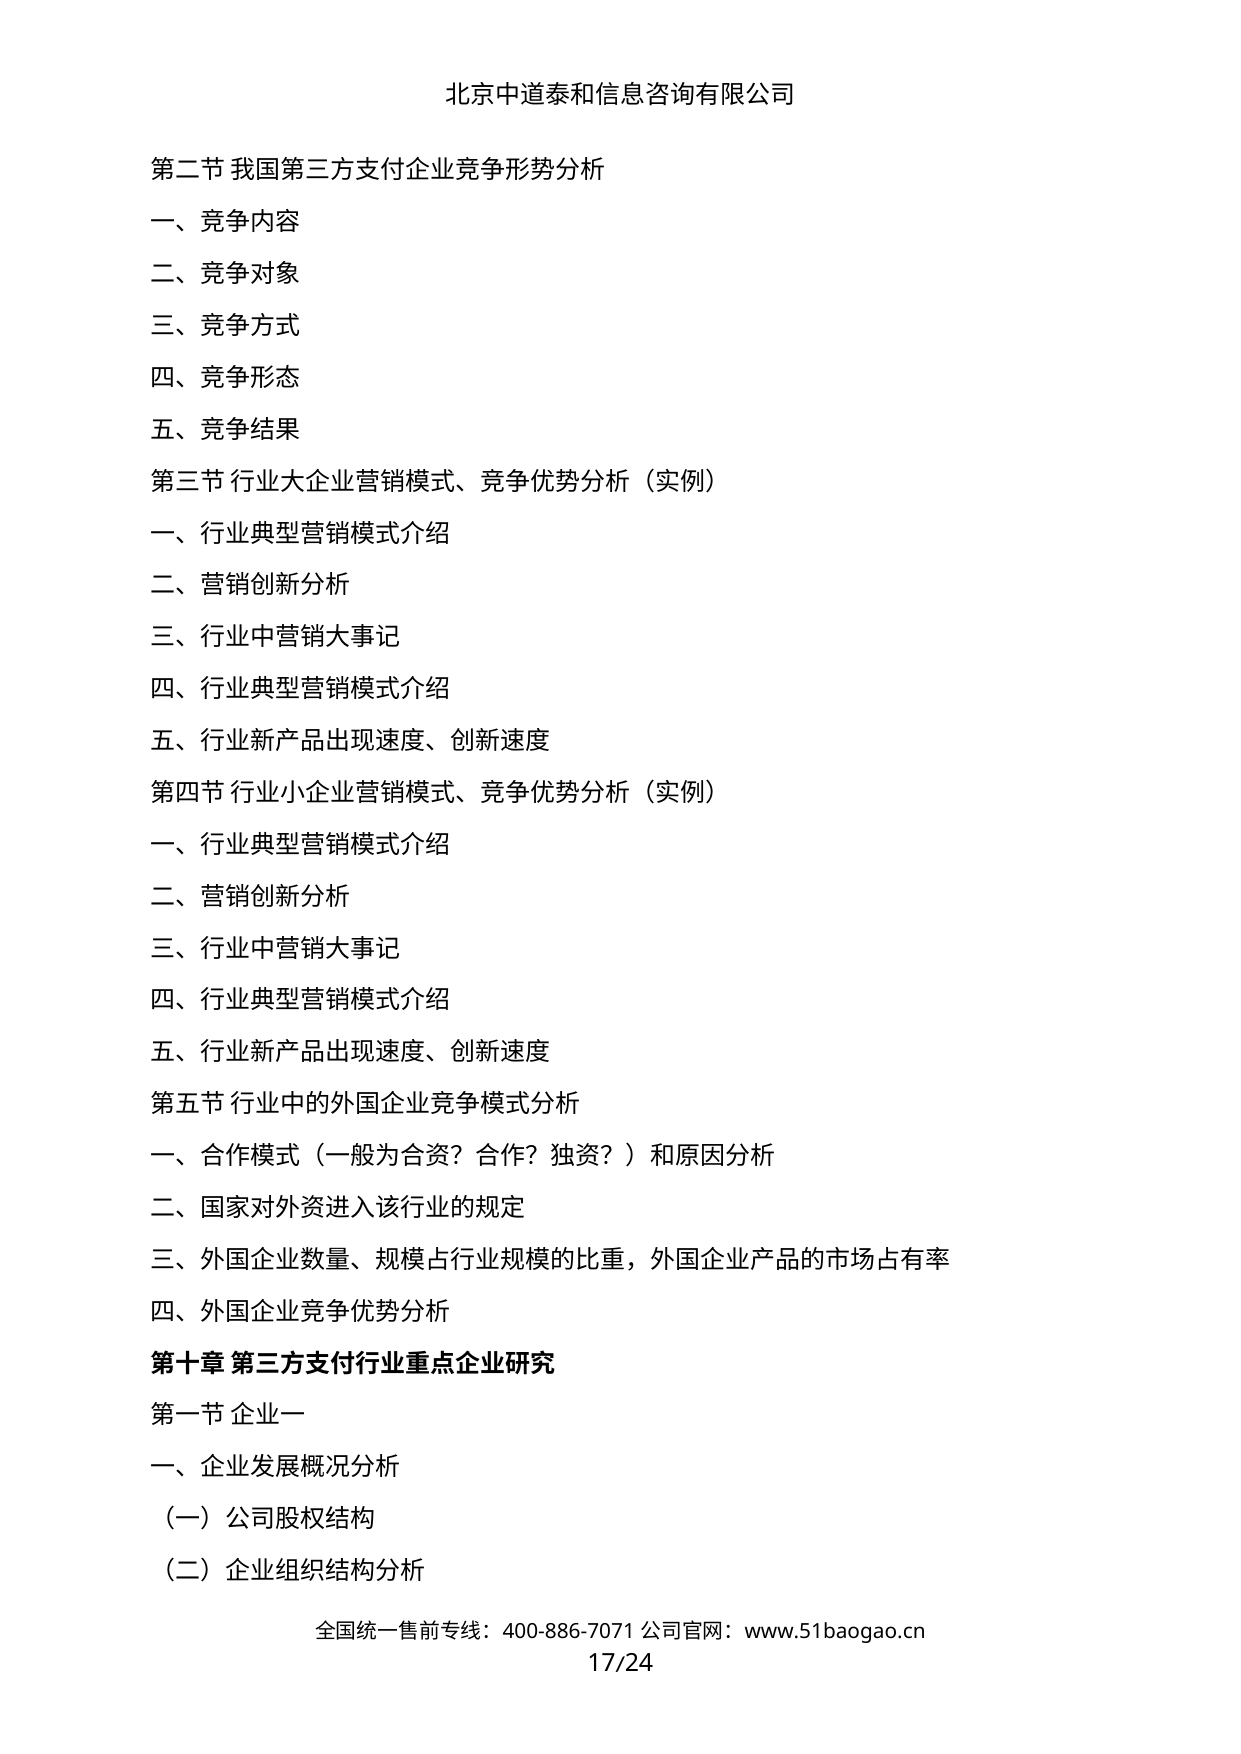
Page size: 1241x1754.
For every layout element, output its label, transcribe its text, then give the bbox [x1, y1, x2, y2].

text 二、国家对外资进入该行业的规定 [150, 1187, 1090, 1224]
text 三、行业中营销大事记 [150, 617, 1090, 653]
text 一、竞争内容 [150, 202, 1090, 238]
text 三、外国企业数量、规模占行业规模的比重，外国企业产品的市场占有率 [150, 1239, 1090, 1276]
text 第五节 行业中的外国企业竞争模式分析 [150, 1084, 1090, 1120]
text 五、行业新产品出现速度、创新速度 [150, 721, 1090, 757]
text 第十章 第三方支付行业重点企业研究 [150, 1343, 1090, 1379]
text 一、企业发展概况分析 [150, 1447, 1090, 1483]
text 一、行业典型营销模式介绍 [150, 824, 1090, 861]
text 四、竞争形态 [150, 357, 1090, 394]
text 第三节 行业大企业营销模式、竞争优势分析（实例） [150, 461, 1090, 497]
text （一）公司股权结构 [150, 1499, 1090, 1535]
text 四、行业典型营销模式介绍 [150, 669, 1090, 705]
text 四、行业典型营销模式介绍 [150, 980, 1090, 1016]
text 二、竞争对象 [150, 254, 1090, 290]
text 一、行业典型营销模式介绍 [150, 513, 1090, 549]
text 第二节 我国第三方支付企业竞争形势分析 [150, 150, 1090, 186]
text 二、营销创新分析 [150, 876, 1090, 912]
text 第一节 企业一 [150, 1395, 1090, 1431]
text 五、行业新产品出现速度、创新速度 [150, 1032, 1090, 1068]
text 三、竞争方式 [150, 306, 1090, 342]
text 二、营销创新分析 [150, 565, 1090, 601]
text 三、行业中营销大事记 [150, 928, 1090, 964]
text 第四节 行业小企业营销模式、竞争优势分析（实例） [150, 772, 1090, 809]
text 一、合作模式（一般为合资？合作？独资？）和原因分析 [150, 1136, 1090, 1172]
text 五、竞争结果 [150, 409, 1090, 446]
text （二）企业组织结构分析 [150, 1551, 1090, 1587]
text 四、外国企业竞争优势分析 [150, 1291, 1090, 1327]
